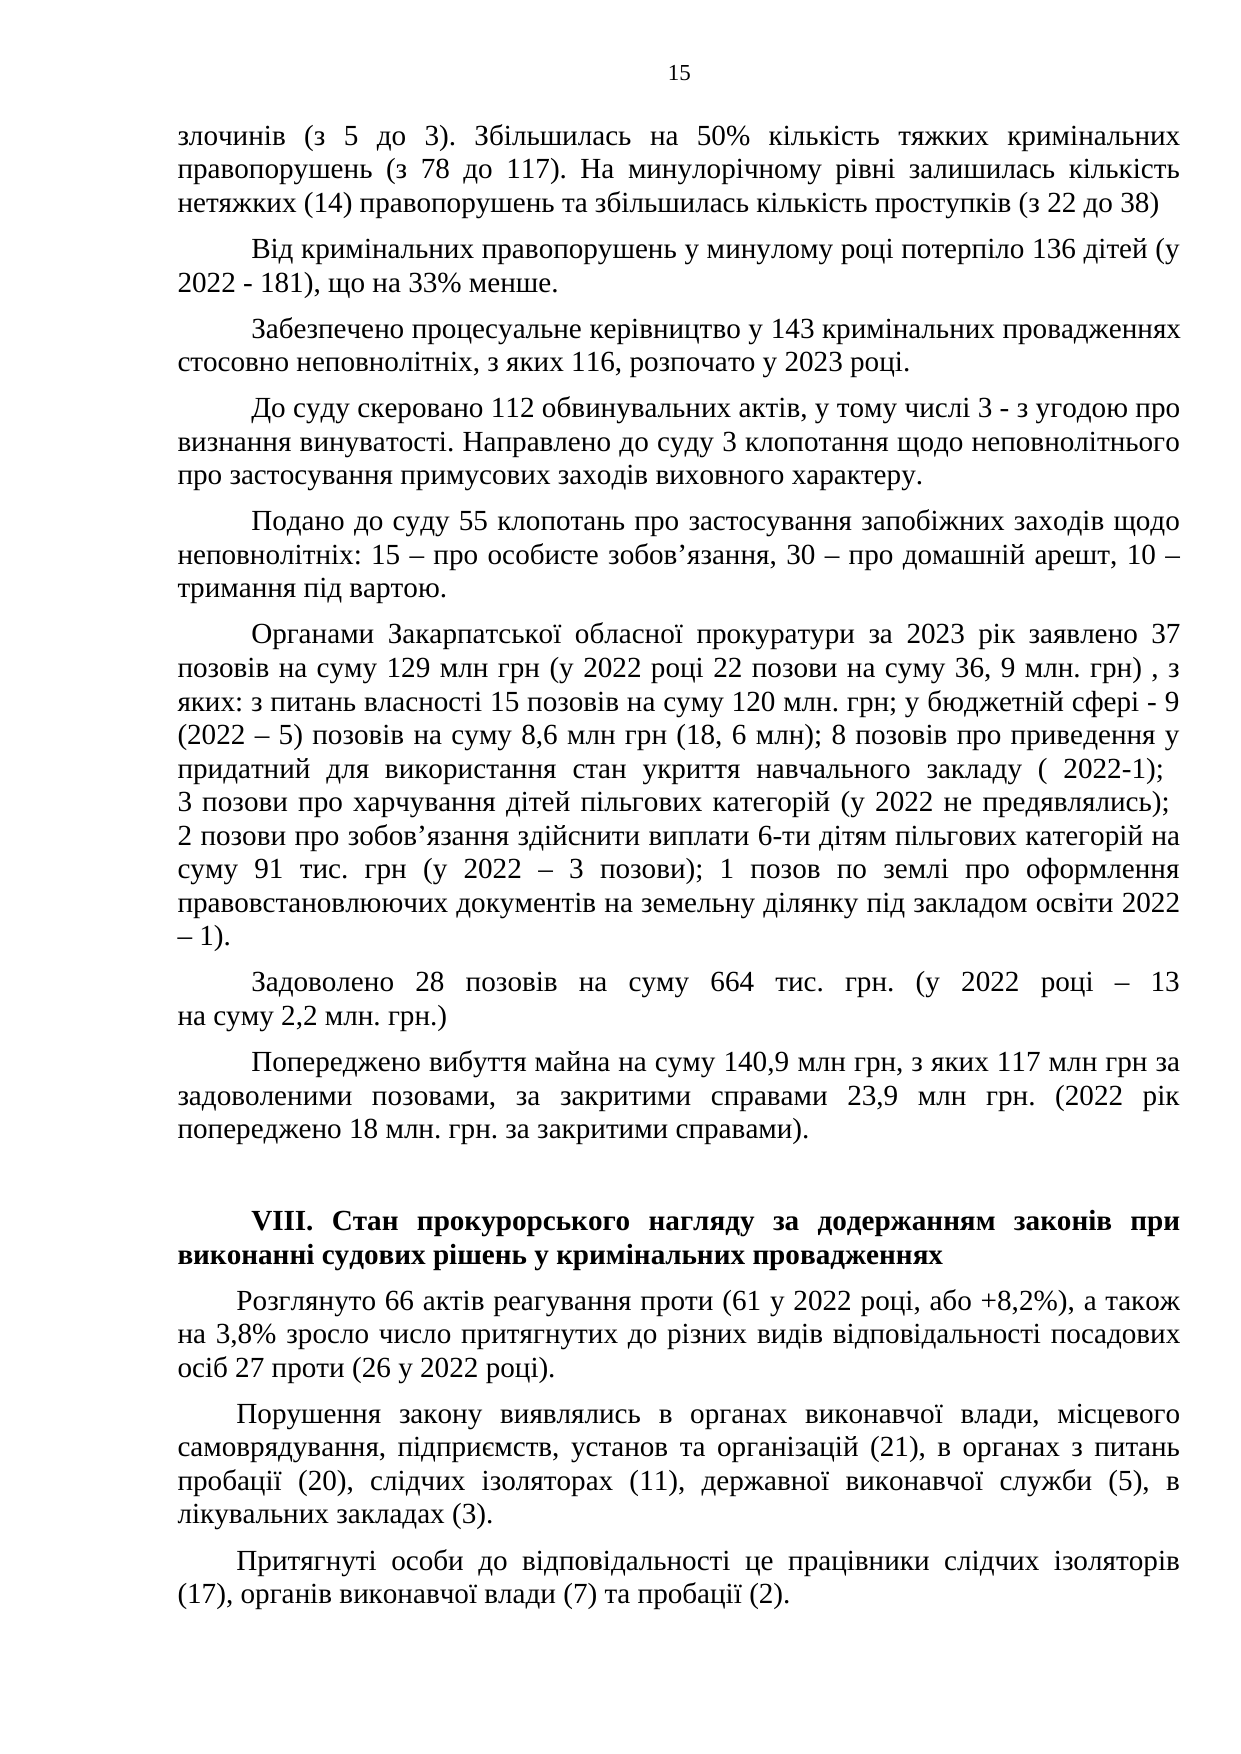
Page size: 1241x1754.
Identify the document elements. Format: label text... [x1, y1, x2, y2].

text Притягнуті особи до відповідальності це працівники слідчих ізоляторів (17), органів виконавчої влади (7) та пробації (2). [177, 1543, 1181, 1610]
text Органами Закарпатської обласної прокуратури за 2023 рік заявлено 37 позовів на суму 129 млн грн (у 2022 році 22 позови на суму 36, 9 млн. грн) , з яких: з питань власності 15 позовів на суму 120 млн. грн; у бюджетній сфері - 9 (2022 – 5) позовів на суму 8,6 млн грн (18, 6 млн); 8 позовів про приведення у придатний для використання стан укриття навчального закладу ( 2022-1); 3 позови про харчування дітей пільгових категорій (у 2022 не предявлялись); 2 позови про зобов’язання здійснити виплати 6-ти дітям пільгових категорій на суму 91 тис. грн (у 2022 – 3 позови); 1 позов по землі про оформлення правовстановлюючих документів на земельну ділянку під закладом освіти 2022 – 1). [177, 617, 1181, 952]
text Порушення закону виявлялись в органах виконавчої влади, місцевого самоврядування, підприємств, установ та організацій (21), в органах з питань пробації (20), слідчих ізоляторах (11), державної виконавчої служби (5), в лікувальних закладах (3). [177, 1396, 1181, 1530]
text Забезпечено процесуальне керівництво у 143 кримінальних провадженнях стосовно неповнолітніх, з яких 116, розпочато у 2023 році. [177, 311, 1181, 378]
text VІІІ. Стан прокурорського нагляду за додержанням законів при виконанні судових рішень у кримінальних провадженнях [177, 1203, 1181, 1270]
text Від кримінальних правопорушень у минулому році потерпіло 136 дітей (у 2022 - 181), що на 33% менше. [177, 231, 1181, 298]
text Задоволено 28 позовів на суму 664 тис. грн. (у 2022 році – 13 на суму 2,2 млн. грн.) [177, 964, 1181, 1032]
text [177, 118, 1181, 219]
text Розглянуто 66 актів реагування проти (61 у 2022 році, або +8,2%), а також на 3,8% зросло число притягнутих до різних видів відповідальності посадових осіб 27 проти (26 у 2022 році). [177, 1283, 1181, 1383]
text Подано до суду 55 клопотань про застосування запобіжних заходів щодо неповнолітніх: 15 – про особисте зобов’язання, 30 – про домашній арешт, 10 – тримання під вартою. [177, 503, 1181, 604]
text До суду скеровано 112 обвинувальних актів, у тому числі 3 - з угодою про визнання винуватості. Направлено до суду 3 клопотання щодо неповнолітнього про застосування примусових заходів виховного характеру. [177, 390, 1181, 491]
text Попереджено вибуття майна на суму 140,9 млн грн, з яких 117 млн грн за задоволеними позовами, за закритими справами 23,9 млн грн. (2022 рік попереджено 18 млн. грн. за закритими справами). [177, 1044, 1181, 1145]
